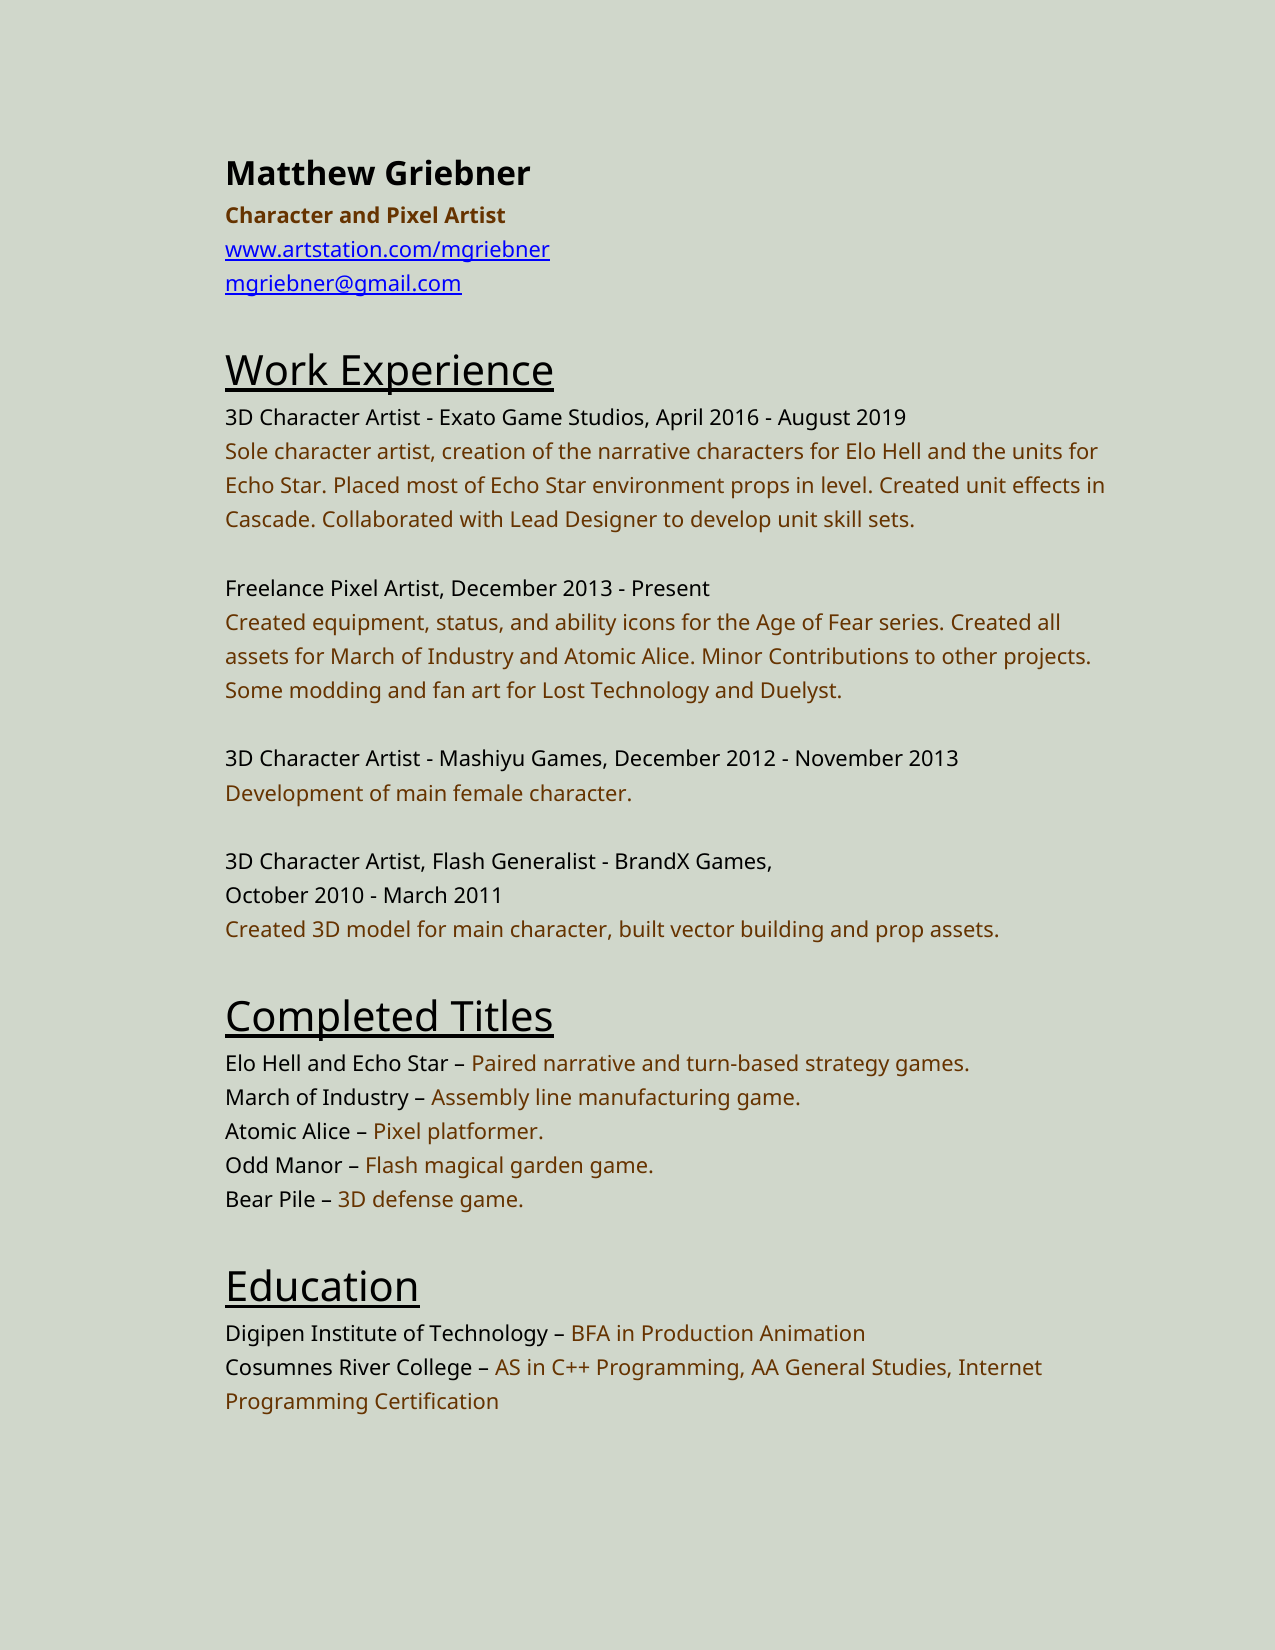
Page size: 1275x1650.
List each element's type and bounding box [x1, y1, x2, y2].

list [225, 150, 1125, 1450]
